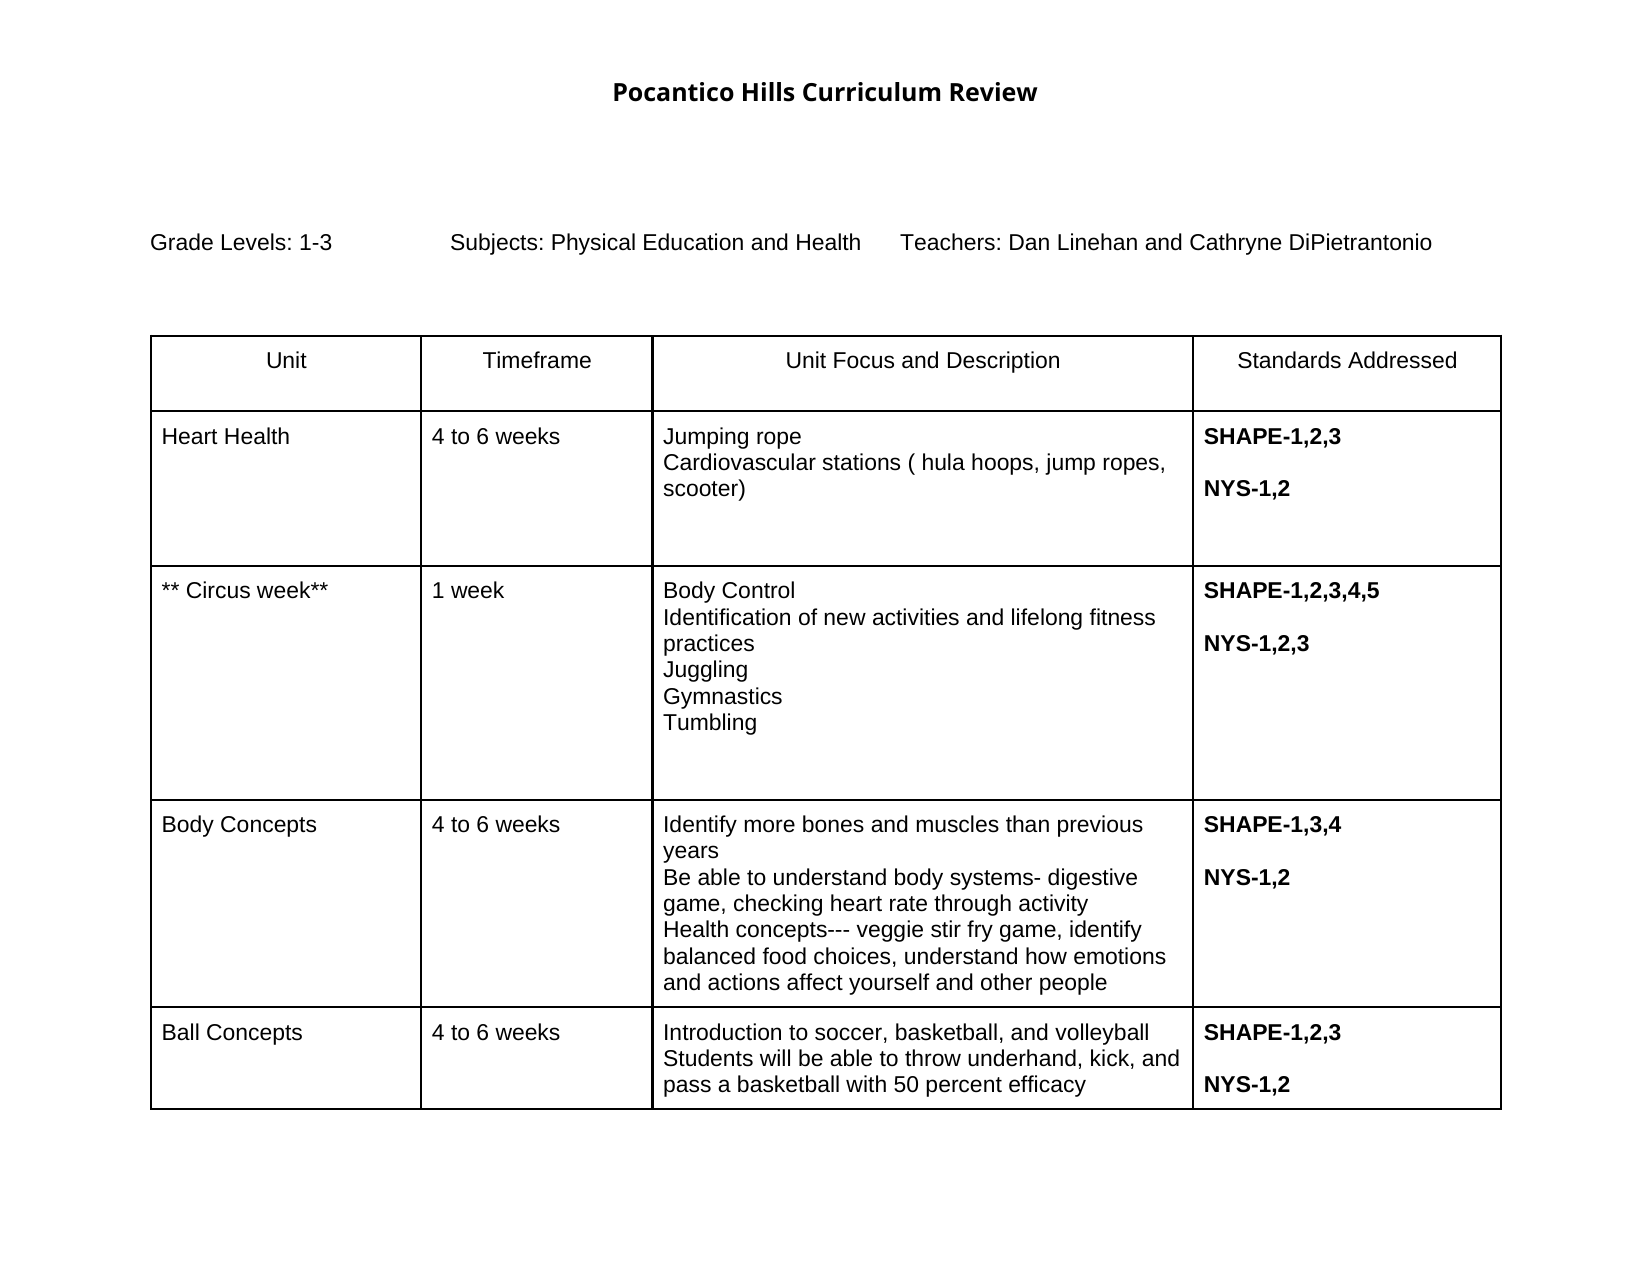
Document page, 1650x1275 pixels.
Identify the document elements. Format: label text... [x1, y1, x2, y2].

table_cell Body Control Identification of new activities and lifelong fitness practices Juggling Gymnastics Tumbling [654, 567, 1192, 798]
table_cell SHAPE-1,3,4 NYS-1,2 [1194, 801, 1500, 1006]
table_cell Body Concepts [152, 801, 420, 1006]
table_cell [654, 1008, 1192, 1108]
table_header Unit [152, 337, 420, 410]
table_cell SHAPE-1,2,3 NYS-1,2 [1194, 412, 1500, 565]
text Grade Levels: 1-3 Subjects: Physical Education and Health Teachers: Dan Linehan and Cathryne DiPietrantonio [150, 229, 1500, 255]
table_cell 4 to 6 weeks [422, 412, 651, 565]
table_cell 4 to 6 weeks [422, 1008, 651, 1108]
table_cell Heart Health [152, 412, 420, 565]
table_cell 1 week [422, 567, 651, 798]
table_cell Identify more bones and muscles than previous years Be able to understand body systems- digestive game, checking heart rate through activity Health concepts--- veggie stir fry game, identify balanced food choices, understand how emotions and actions affect yourself and other people [654, 801, 1192, 1006]
table_header Standards Addressed [1194, 337, 1500, 410]
table_cell ** Circus week** [152, 567, 420, 798]
table_cell Ball Concepts [152, 1008, 420, 1108]
table_header Unit Focus and Description [654, 337, 1192, 410]
table_cell SHAPE-1,2,3,4,5 NYS-1,2,3 [1194, 567, 1500, 798]
table_cell Jumping rope Cardiovascular stations ( hula hoops, jump ropes, scooter) [654, 412, 1192, 565]
table_cell SHAPE-1,2,3 NYS-1,2 [1194, 1008, 1500, 1108]
table_cell 4 to 6 weeks [422, 801, 651, 1006]
table_header Timeframe [422, 337, 651, 410]
